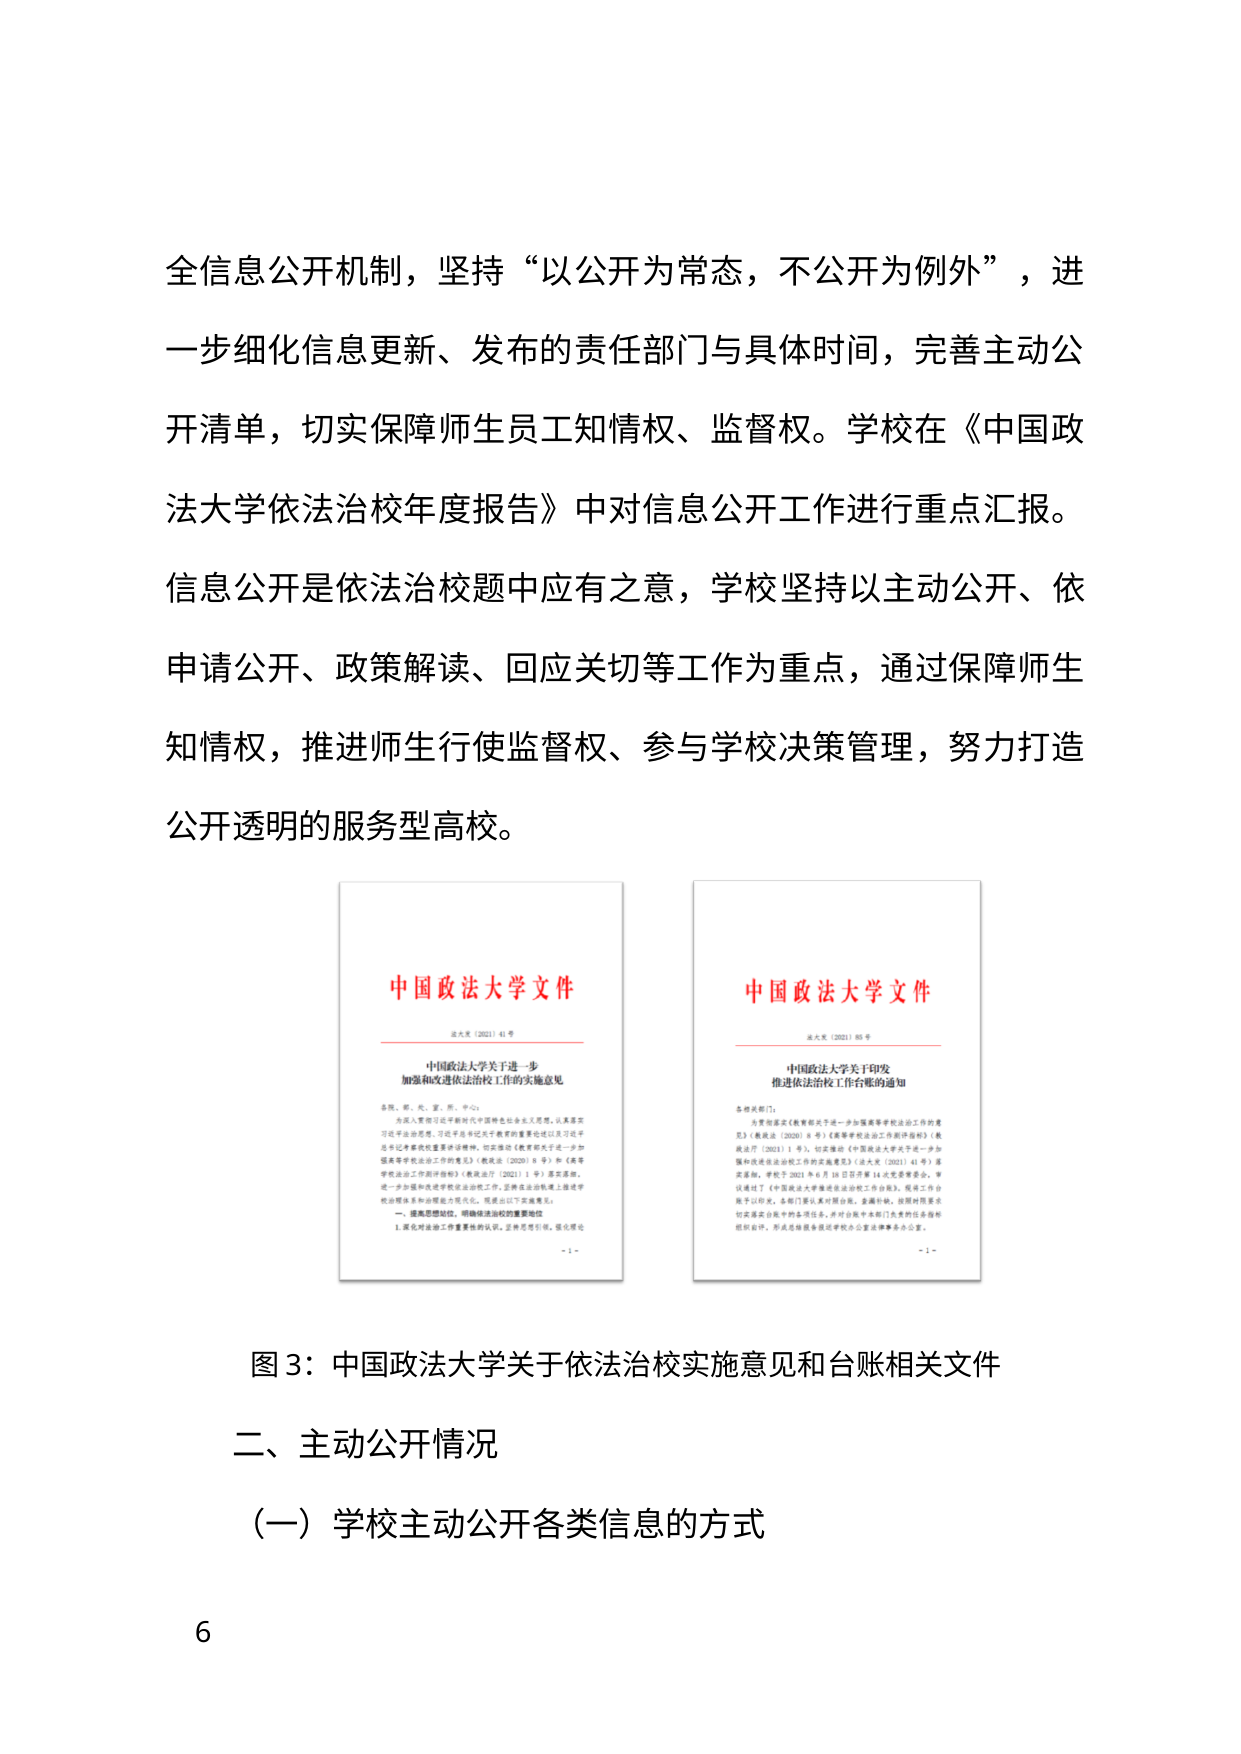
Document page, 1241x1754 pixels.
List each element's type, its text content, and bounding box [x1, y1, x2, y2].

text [165, 229, 1087, 864]
text 图3：中国政法大学关于依法治校实施意见和台账相关文件 [165, 1323, 1087, 1402]
picture [687, 876, 986, 1288]
picture [333, 877, 628, 1288]
text 二、主动公开情况 [165, 1402, 1087, 1482]
text （一）学校主动公开各类信息的方式 [165, 1482, 1087, 1561]
